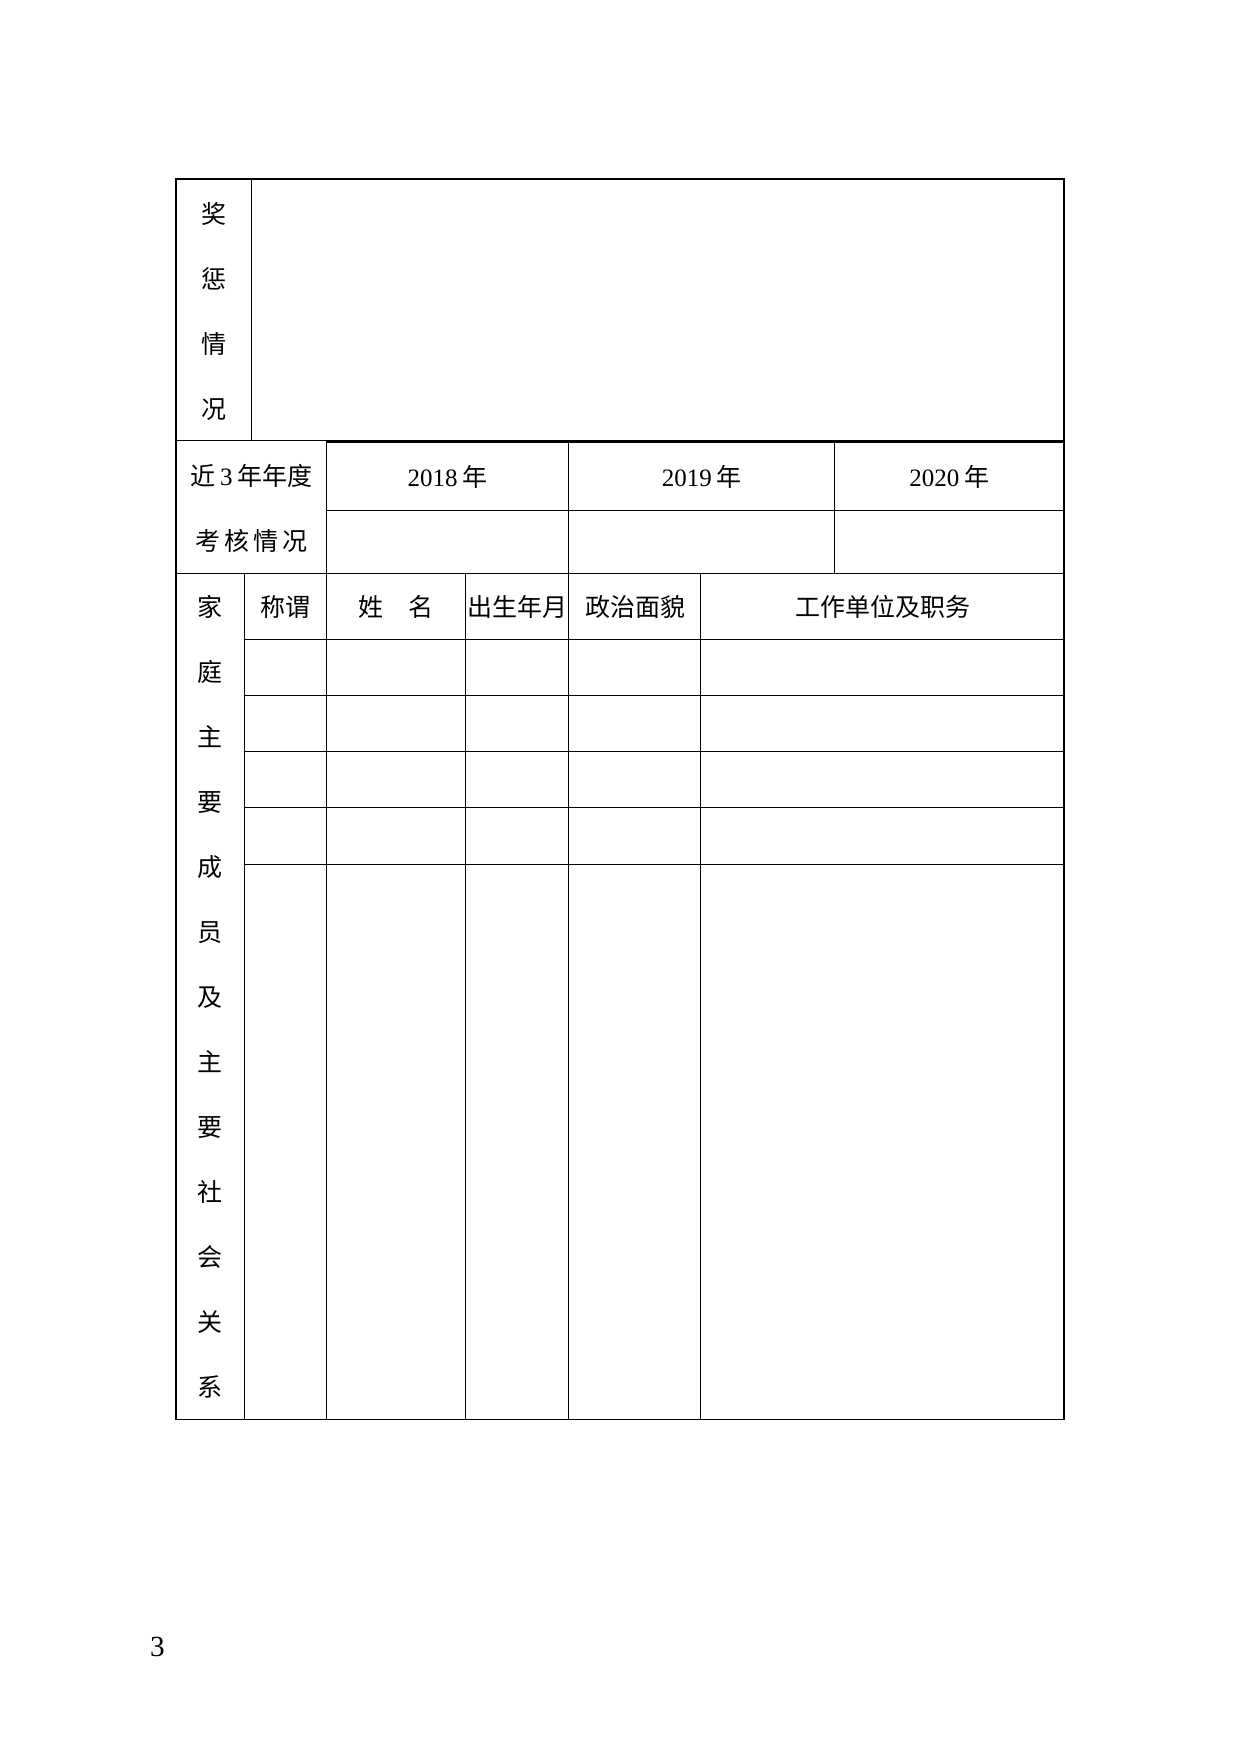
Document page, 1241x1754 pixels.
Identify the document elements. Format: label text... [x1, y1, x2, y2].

table_cell 政治面貌 [569, 574, 700, 638]
table_cell [245, 808, 326, 863]
table_cell 称谓 [245, 574, 326, 638]
table_cell 家庭主要成员及主要社会关系 [177, 574, 244, 1418]
table_cell [327, 640, 465, 695]
table_cell [701, 808, 1063, 863]
table_cell 2020年 [835, 443, 1063, 509]
table_header 奖 惩 情 况 [177, 180, 251, 440]
table_cell 出生年月 [466, 574, 568, 638]
table_cell [327, 865, 465, 1418]
table_cell [466, 696, 568, 751]
table_cell [466, 865, 568, 1418]
table_cell [245, 752, 326, 807]
table_cell [245, 640, 326, 695]
table_cell [569, 865, 700, 1418]
table_cell [466, 752, 568, 807]
table_cell [569, 640, 700, 695]
table_cell [466, 640, 568, 695]
table_cell [245, 865, 326, 1418]
table_cell 姓 名 [327, 574, 465, 638]
table_cell [327, 696, 465, 751]
table_cell [245, 696, 326, 751]
table_cell [569, 752, 700, 807]
table_cell [701, 640, 1063, 695]
table_cell [327, 511, 568, 572]
table_cell [466, 808, 568, 863]
table_cell [327, 808, 465, 863]
table_cell 近3年年度 考核情况 [177, 441, 326, 572]
table_cell [835, 511, 1063, 572]
table_cell [569, 808, 700, 863]
table_header [252, 180, 1063, 440]
table_cell 2019年 [569, 443, 834, 509]
table_cell [701, 865, 1063, 1418]
table_cell [701, 696, 1063, 751]
table_cell 工作单位及职务 [701, 574, 1063, 638]
table_cell [701, 752, 1063, 807]
table_cell [327, 752, 465, 807]
table_cell 2018年 [327, 443, 568, 509]
table_cell [569, 511, 834, 572]
table_cell [569, 696, 700, 751]
